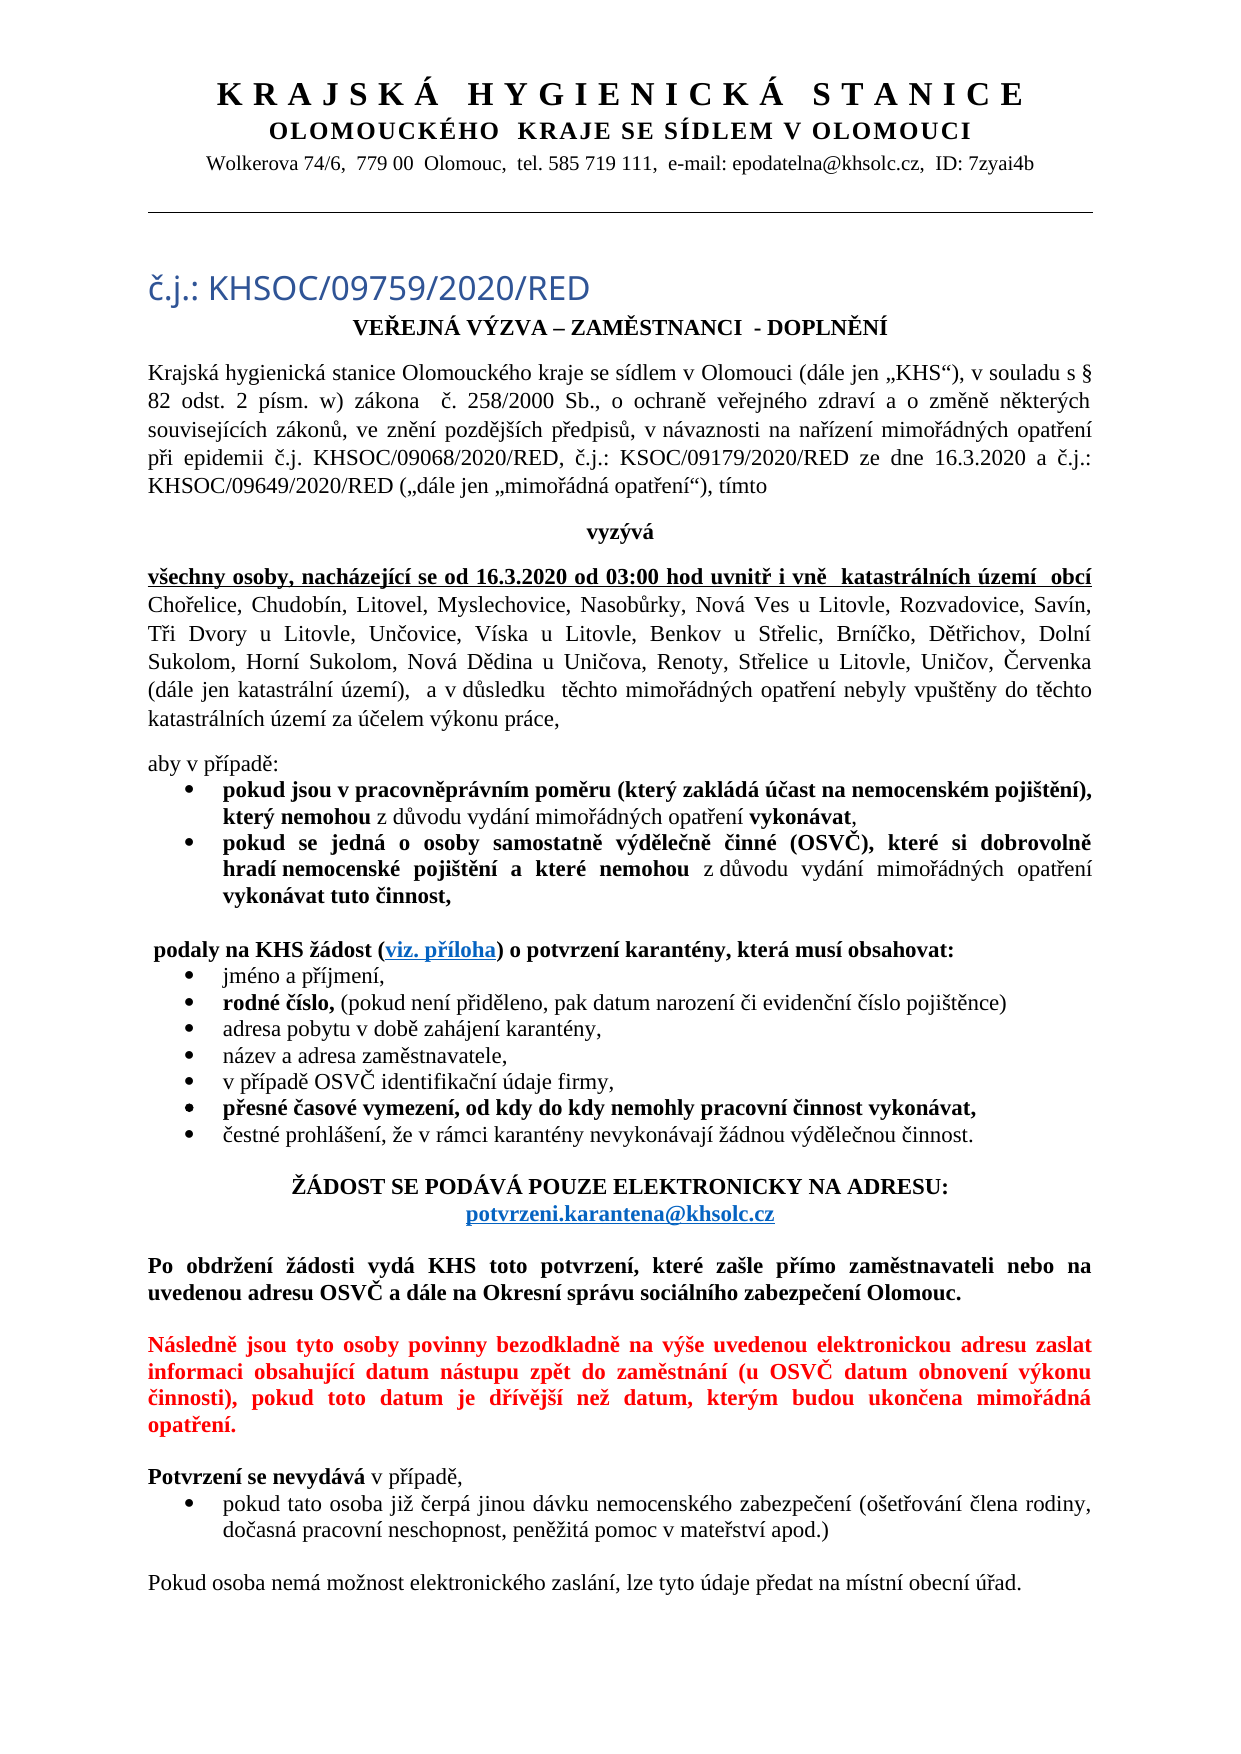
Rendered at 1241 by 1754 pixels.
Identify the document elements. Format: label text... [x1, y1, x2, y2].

text Následně jsou tyto osoby povinny bezodkladně na výše uvedenou elektronickou adresu zaslat informaci obsahující datum nástupu zpět do zaměstnání (u OSVČ datum obnovení výkonu činnosti), pokud toto datum je dřívější než datum, kterým budou ukončena mimořádná opatření. [148, 1332, 1093, 1437]
text ŽÁDOST SE PODÁVÁ POUZE ELEKTRONICKY NA ADRESU: potvrzeni.karantena@khsolc.cz [148, 1173, 1093, 1226]
text podaly na KHS žádost (viz. příloha) o potvrzení karantény, která musí obsahovat: [148, 936, 1093, 963]
list adresa pobytu v době zahájení karantény, [185, 1015, 1093, 1042]
list rodné číslo, (pokud není přiděleno, pak datum narození či evidenční číslo pojištěnce) [185, 989, 1093, 1015]
text aby v případě: [148, 750, 1093, 776]
list přesné časové vymezení, od kdy do kdy nemohly pracovní činnost vykonávat, [185, 1094, 1093, 1121]
text Pokud osoba nemá možnost elektronického zaslání, lze tyto údaje předat na místní obecní úřad. [148, 1569, 1093, 1595]
list jméno a příjmení, [185, 963, 1093, 989]
list v případě OSVČ identifikační údaje firmy, [185, 1068, 1093, 1094]
list pokud tato osoba již čerpá jinou dávku nemocenského zabezpečení (ošetřování člena rodiny, dočasná pracovní neschopnost, peněžitá pomoc v mateřství apod.) [185, 1490, 1093, 1542]
text Po obdržení žádosti vydá KHS toto potvrzení, které zašle přímo zaměstnavateli nebo na uvedenou adresu OSVČ a dále na Okresní správu sociálního zabezpečení Olomouc. [148, 1252, 1093, 1305]
list pokud se jedná o osoby samostatně výdělečně činné (OSVČ), které si dobrovolně hradí nemocenské pojištění a které nemohou z důvodu vydání mimořádných opatření vykonávat tuto činnost, [185, 829, 1093, 908]
list pokud jsou v pracovněprávním poměru (který zakládá účast na nemocenském pojištění), který nemohou z důvodu vydání mimořádných opatření vykonávat, [185, 776, 1093, 829]
list název a adresa zaměstnavatele, [185, 1042, 1093, 1068]
subtitle č.j.: KHSOC/09759/2020/RED [148, 265, 1093, 310]
text Potvrzení se nevydává v případě, [148, 1463, 1093, 1490]
list čestné prohlášení, že v rámci karantény nevykonávají žádnou výdělečnou činnost. [185, 1121, 1093, 1147]
text všechny osoby, nacházející se od 16.3.2020 od 03:00 hod uvnitř i vně katastrálních území obcí Chořelice, Chudobín, Litovel, Myslechovice, Nasobůrky, Nová Ves u Litovle, Rozvadovice, Savín, Tři Dvory u Litovle, Unčovice, Víska u Litovle, Benkov u Střelic, Brníčko, Dětřichov, Dolní Sukolom, Horní Sukolom, Nová Dědina u Uničova, Renoty, Střelice u Litovle, Uničov, Červenka (dále jen katastrální území), a v důsledku těchto mimořádných opatření nebyly vpuštěny do těchto katastrálních území za účelem výkonu práce, [148, 563, 1093, 731]
text VEŘEJNÁ VÝZVA – ZAMĚSTNANCI - DOPLNĚNÍ [148, 314, 1093, 340]
text vyzývá [148, 518, 1093, 544]
text Krajská hygienická stanice Olomouckého kraje se sídlem v Olomouci (dále jen „KHS“), v souladu s § 82 odst. 2 písm. w) zákona č. 258/2000 Sb., o ochraně veřejného zdraví a o změně některých souvisejících zákonů, ve znění pozdějších předpisů, v návaznosti na nařízení mimořádných opatření při epidemii č.j. KHSOC/09068/2020/RED, č.j.: KSOC/09179/2020/RED ze dne 16.3.2020 a č.j.: KHSOC/09649/2020/RED („dále jen „mimořádná opatření“), tímto [148, 359, 1093, 499]
